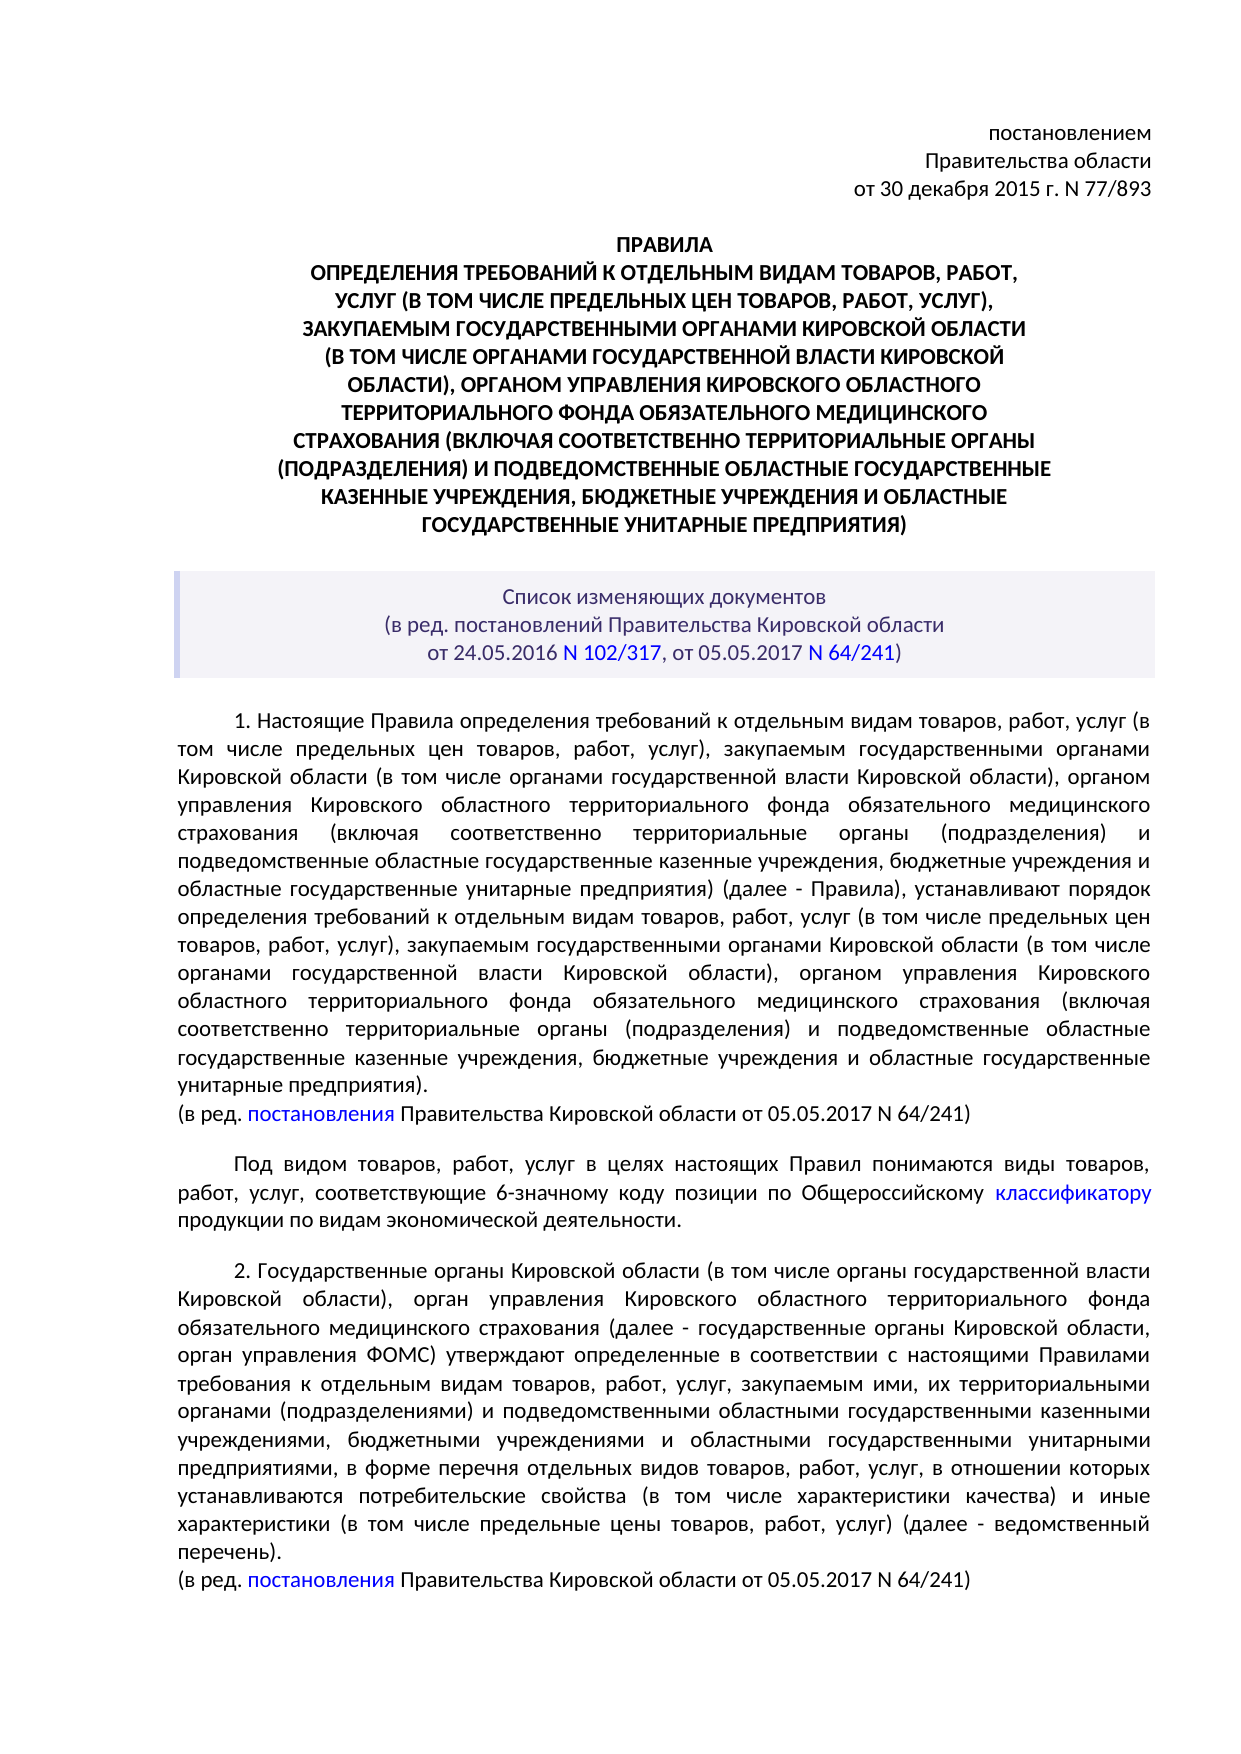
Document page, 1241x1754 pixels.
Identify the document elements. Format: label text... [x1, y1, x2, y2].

title ОПРЕДЕЛЕНИЯ ТРЕБОВАНИЙ К ОТДЕЛЬНЫМ ВИДАМ ТОВАРОВ, РАБОТ, [177, 258, 1152, 286]
title ЗАКУПАЕМЫМ ГОСУДАРСТВЕННЫМИ ОРГАНАМИ КИРОВСКОЙ ОБЛАСТИ [177, 314, 1152, 342]
text (в ред. постановления Правительства Кировской области от 05.05.2017 N 64/241) [177, 1099, 1152, 1127]
text от 30 декабря 2015 г. N 77/893 [177, 174, 1152, 202]
title КАЗЕННЫЕ УЧРЕЖДЕНИЯ, БЮДЖЕТНЫЕ УЧРЕЖДЕНИЯ И ОБЛАСТНЫЕ [177, 482, 1152, 510]
table_header Список изменяющих документов (в ред. постановлений Правительства Кировской области от 24.05.2016 N 102/317, от 05.05.2017 N 64/241) [180, 571, 1149, 678]
title СТРАХОВАНИЯ (ВКЛЮЧАЯ СООТВЕТСТВЕННО ТЕРРИТОРИАЛЬНЫЕ ОРГАНЫ [177, 426, 1152, 454]
title УСЛУГ (В ТОМ ЧИСЛЕ ПРЕДЕЛЬНЫХ ЦЕН ТОВАРОВ, РАБОТ, УСЛУГ), [177, 286, 1152, 314]
title ТЕРРИТОРИАЛЬНОГО ФОНДА ОБЯЗАТЕЛЬНОГО МЕДИЦИНСКОГО [177, 398, 1152, 426]
title ПРАВИЛА [177, 230, 1152, 258]
title (В ТОМ ЧИСЛЕ ОРГАНАМИ ГОСУДАРСТВЕННОЙ ВЛАСТИ КИРОВСКОЙ [177, 342, 1152, 370]
text Под видом товаров, работ, услуг в целях настоящих Правил понимаются виды товаров, работ, услуг, соответствующие 6-значному коду позиции по Общероссийскому классификатору продукции по видам экономической деятельности. [177, 1149, 1152, 1234]
text 1. Настоящие Правила определения требований к отдельным видам товаров, работ, услуг (в том числе предельных цен товаров, работ, услуг), закупаемым государственными органами Кировской области (в том числе органами государственной власти Кировской области), органом управления Кировского областного территориального фонда обязательного медицинского страхования (включая соответственно территориальные органы (подразделения) и подведомственные областные государственные казенные учреждения, бюджетные учреждения и областные государственные унитарные предприятия) (далее - Правила), устанавливают порядок определения требований к отдельным видам товаров, работ, услуг (в том числе предельных цен товаров, работ, услуг), закупаемым государственными органами Кировской области (в том числе органами государственной власти Кировской области), органом управления Кировского областного территориального фонда обязательного медицинского страхования (включая соответственно территориальные органы (подразделения) и подведомственные областные государственные казенные учреждения, бюджетные учреждения и областные государственные унитарные предприятия). [177, 706, 1152, 1099]
title (ПОДРАЗДЕЛЕНИЯ) И ПОДВЕДОМСТВЕННЫЕ ОБЛАСТНЫЕ ГОСУДАРСТВЕННЫЕ [177, 454, 1152, 482]
text постановлением [177, 118, 1152, 146]
text (в ред. постановления Правительства Кировской области от 05.05.2017 N 64/241) [177, 1565, 1152, 1593]
text 2. Государственные органы Кировской области (в том числе органы государственной власти Кировской области), орган управления Кировского областного территориального фонда обязательного медицинского страхования (далее - государственные органы Кировской области, орган управления ФОМС) утверждают определенные в соответствии с настоящими Правилами требования к отдельным видам товаров, работ, услуг, закупаемым ими, их территориальными органами (подразделениями) и подведомственными областными государственными казенными учреждениями, бюджетными учреждениями и областными государственными унитарными предприятиями, в форме перечня отдельных видов товаров, работ, услуг, в отношении которых устанавливаются потребительские свойства (в том числе характеристики качества) и иные характеристики (в том числе предельные цены товаров, работ, услуг) (далее - ведомственный перечень). [177, 1257, 1152, 1565]
title ГОСУДАРСТВЕННЫЕ УНИТАРНЫЕ ПРЕДПРИЯТИЯ) [177, 510, 1152, 538]
title ОБЛАСТИ), ОРГАНОМ УПРАВЛЕНИЯ КИРОВСКОГО ОБЛАСТНОГО [177, 370, 1152, 398]
text Правительства области [177, 146, 1152, 174]
